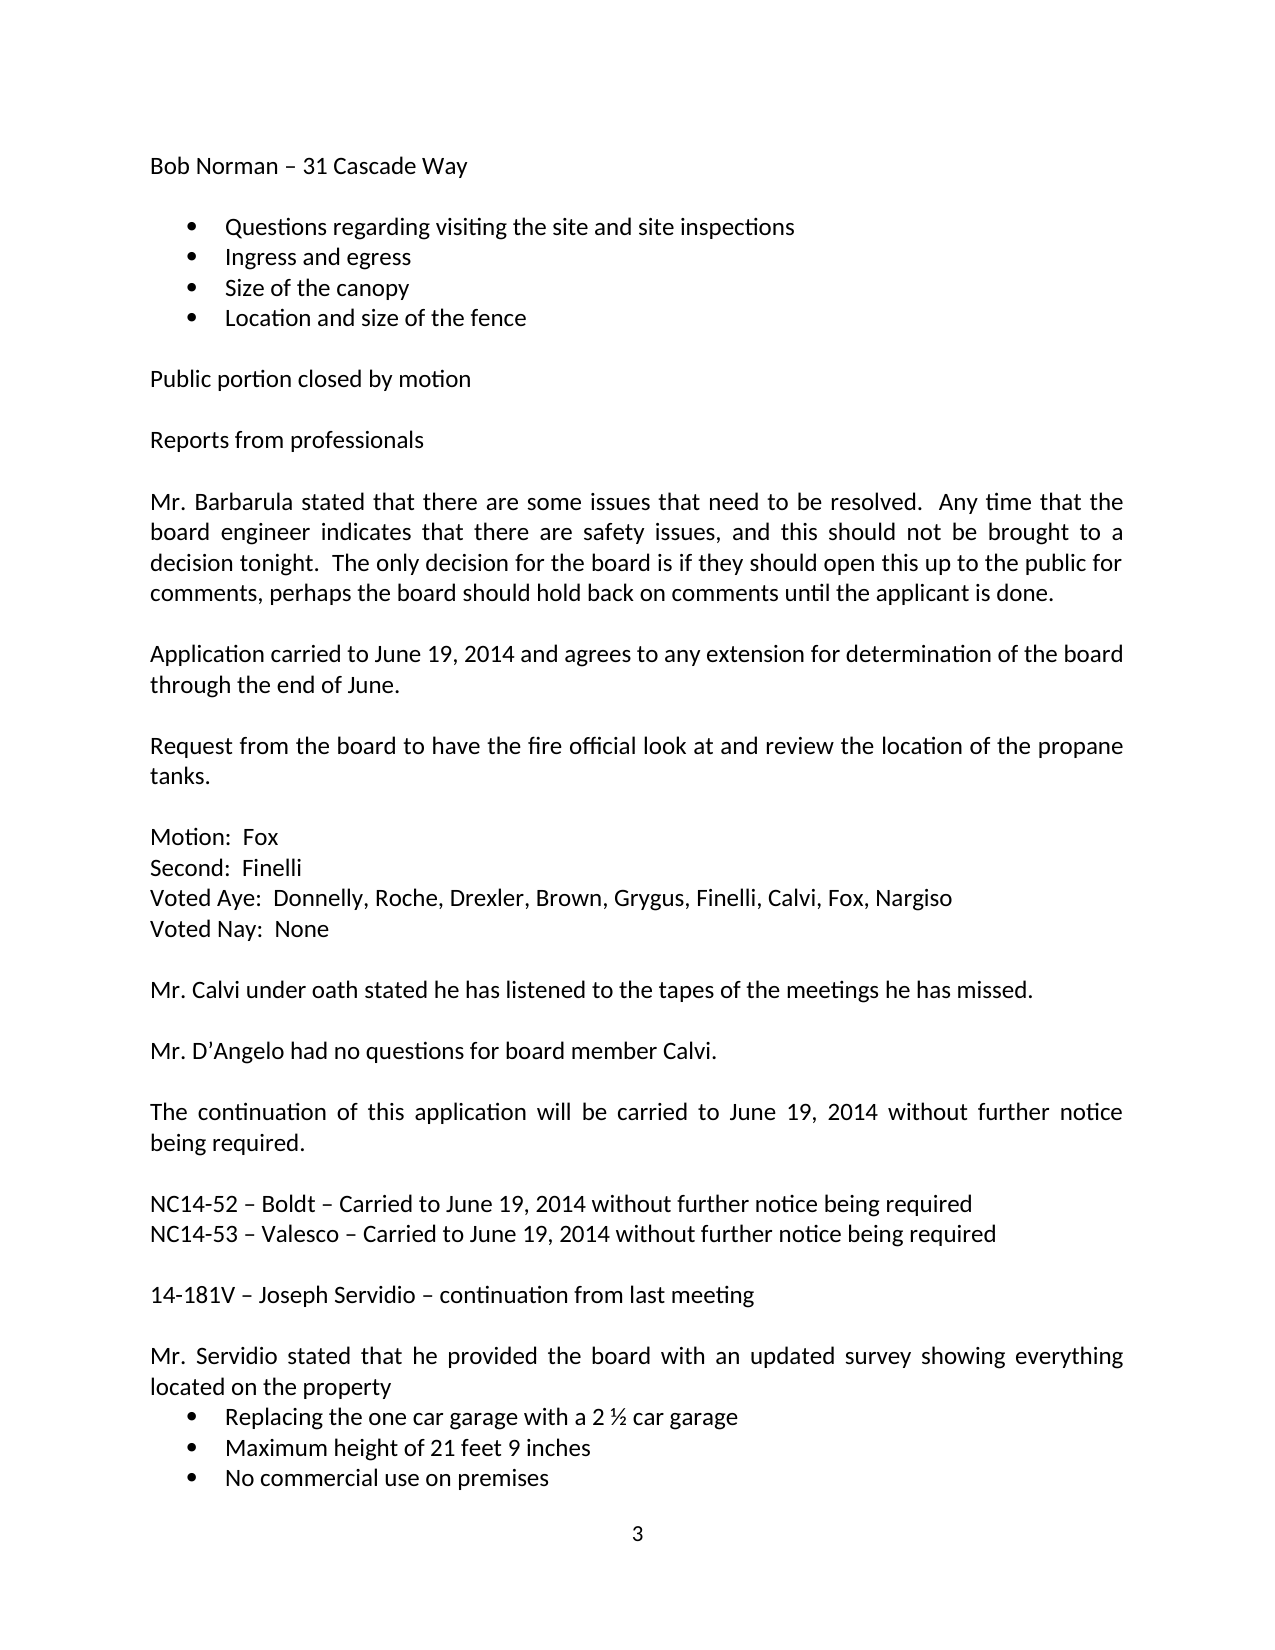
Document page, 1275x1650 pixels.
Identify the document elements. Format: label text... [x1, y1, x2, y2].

text Reports from professionals [150, 425, 1125, 455]
text Application carried to June 19, 2014 and agrees to any extension for determination of the board through the end of June. [150, 638, 1125, 699]
text 14-181V – Joseph Servidio – continuation from last meeting [150, 1279, 1125, 1310]
list Location and size of the fence [187, 303, 1125, 333]
text Voted Nay: None [150, 913, 1125, 943]
list Size of the canopy [187, 272, 1125, 303]
text Request from the board to have the fire official look at and review the location of the propane tanks. [150, 730, 1125, 791]
text Mr. Calvi under oath stated he has listened to the tapes of the meetings he has missed. [150, 974, 1125, 1004]
text Bob Norman – 31 Cascade Way [150, 150, 1125, 181]
text Mr. D’Angelo had no questions for board member Calvi. [150, 1035, 1125, 1066]
text Mr. Barbarula stated that there are some issues that need to be resolved. Any time that the board engineer indicates that there are safety issues, and this should not be brought to a decision tonight. The only decision for the board is if they should open this up to the public for comments, perhaps the board should hold back on comments until the applicant is done. [150, 486, 1125, 608]
text Voted Aye: Donnelly, Roche, Drexler, Brown, Grygus, Finelli, Calvi, Fox, Nargiso [150, 882, 1125, 913]
text The continuation of this application will be carried to June 19, 2014 without further notice being required. [150, 1096, 1125, 1157]
text Motion: Fox [150, 821, 1125, 852]
text Second: Finelli [150, 852, 1125, 882]
list Questions regarding visiting the site and site inspections [187, 211, 1125, 242]
list Maximum height of 21 feet 9 inches [187, 1432, 1125, 1462]
list Ingress and egress [187, 242, 1125, 272]
text Mr. Servidio stated that he provided the board with an updated survey showing everything located on the property [150, 1340, 1125, 1401]
list Replacing the one car garage with a 2 ½ car garage [187, 1401, 1125, 1432]
text NC14-52 – Boldt – Carried to June 19, 2014 without further notice being required [150, 1188, 1125, 1218]
list No commercial use on premises [187, 1462, 1125, 1493]
text NC14-53 – Valesco – Carried to June 19, 2014 without further notice being required [150, 1218, 1125, 1249]
text Public portion closed by motion [150, 364, 1125, 394]
